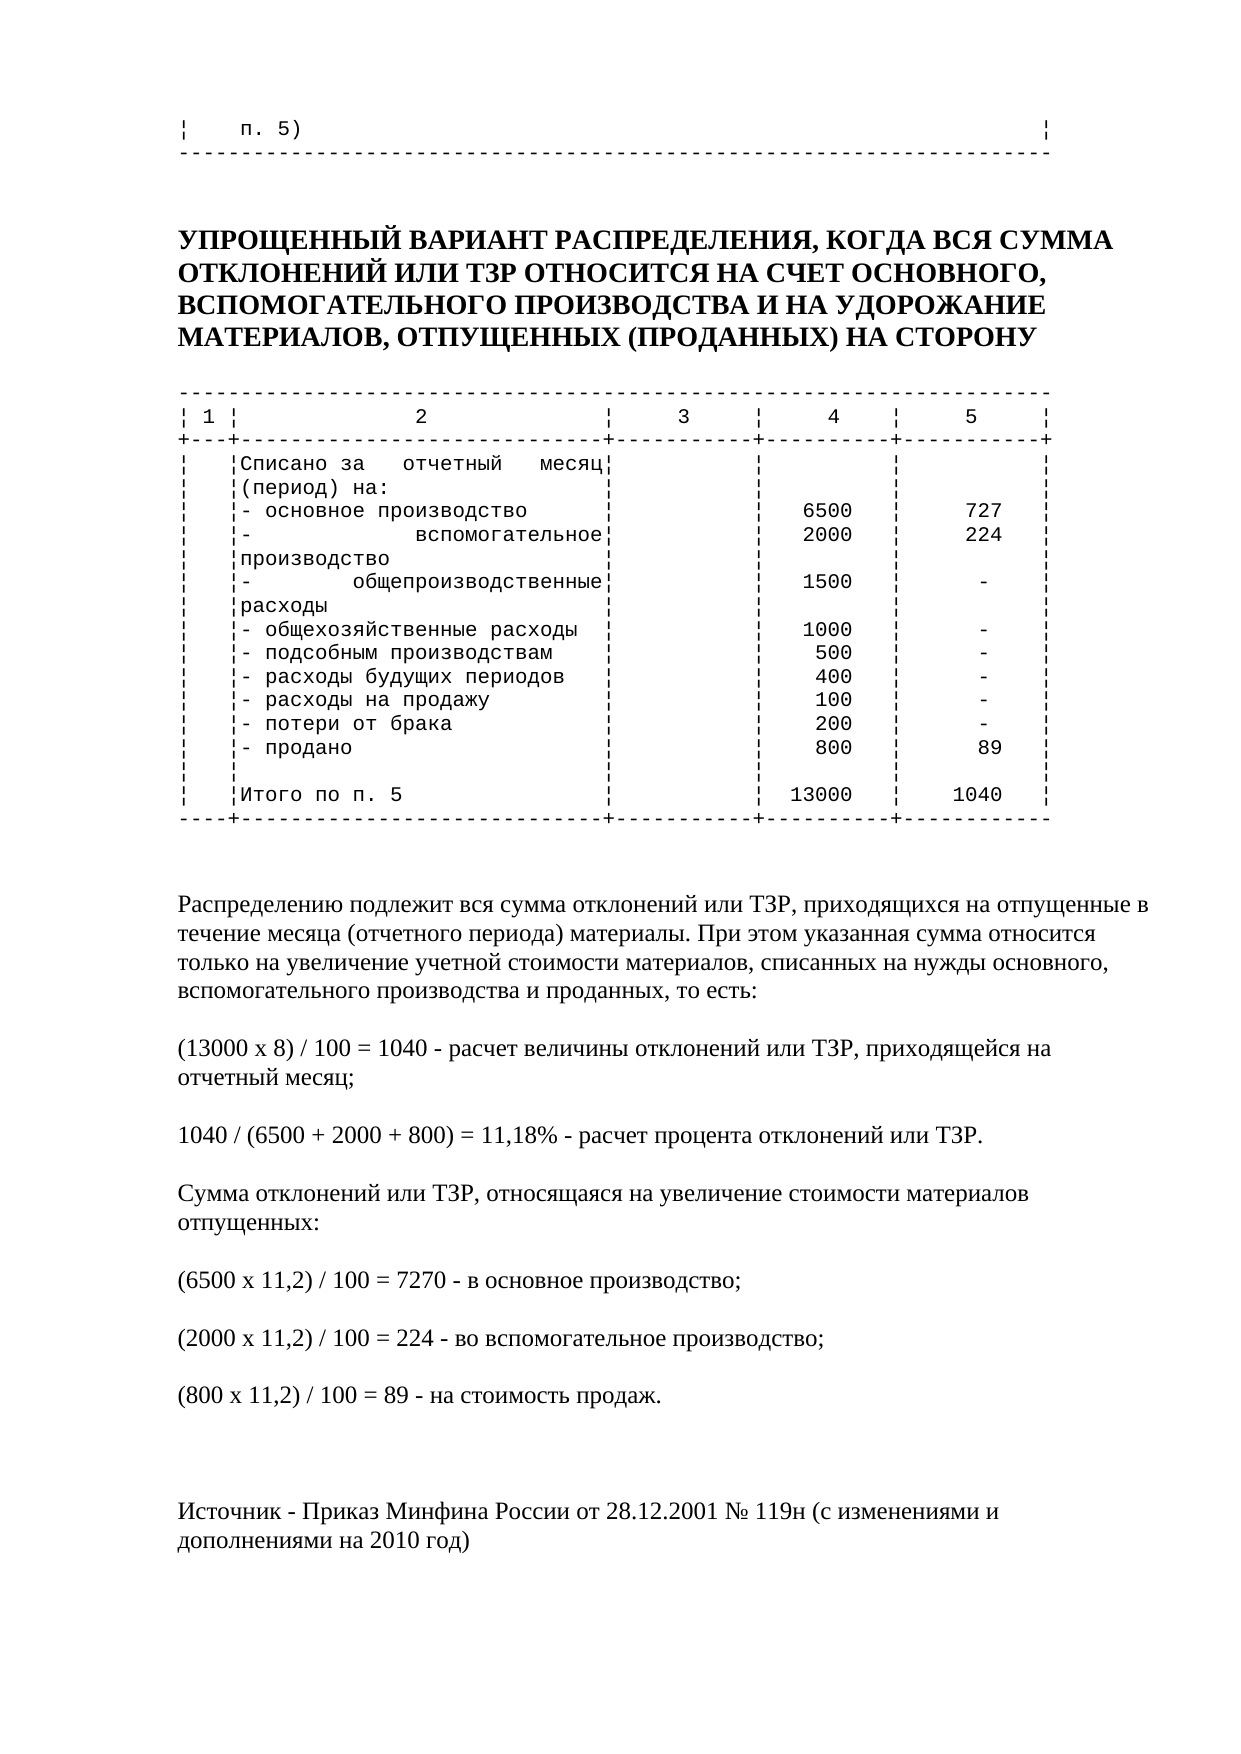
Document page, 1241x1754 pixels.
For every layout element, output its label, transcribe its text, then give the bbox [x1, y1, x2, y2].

text ¦ ¦Списано за отчетный месяц¦ ¦ ¦ ¦ [177, 453, 1152, 477]
text ¦ ¦- продано ¦ ¦ 800 ¦ 89 ¦ [177, 737, 1152, 760]
text ¦ ¦Итого по п. 5 ¦ ¦ 13000 ¦ 1040 ¦ [177, 784, 1152, 808]
text ---------------------------------------------------------------------- [177, 142, 1152, 165]
text Источник - Приказ Минфина России от 28.12.2001 № 119н (с изменениями и дополнениями на 2010 год) [177, 1496, 1152, 1554]
text ¦ ¦расходы ¦ ¦ ¦ ¦ [177, 595, 1152, 618]
text (6500 х 11,2) / 100 = 7270 - в основное производство; [177, 1265, 1152, 1293]
text ----+-----------------------------+-----------+----------+------------ [177, 808, 1152, 831]
text ---------------------------------------------------------------------- [177, 382, 1152, 406]
text ¦ 1 ¦ 2 ¦ 3 ¦ 4 ¦ 5 ¦ [177, 406, 1152, 429]
text ¦ ¦(период) на: ¦ ¦ ¦ ¦ [177, 477, 1152, 500]
text ¦ ¦производство ¦ ¦ ¦ ¦ [177, 548, 1152, 571]
text ¦ ¦- расходы на продажу ¦ ¦ 100 ¦ - ¦ [177, 689, 1152, 713]
text ¦ ¦- вспомогательное¦ ¦ 2000 ¦ 224 ¦ [177, 524, 1152, 548]
text ¦ ¦- потери от брака ¦ ¦ 200 ¦ - ¦ [177, 713, 1152, 737]
text (2000 х 11,2) / 100 = 224 - во вспомогательное производство; [177, 1323, 1152, 1351]
text ¦ п. 5) ¦ [177, 118, 1152, 142]
text Сумма отклонений или ТЗР, относящаяся на увеличение стоимости материалов отпущенных: [177, 1178, 1152, 1236]
text 1040 / (6500 + 2000 + 800) = 11,18% - расчет процента отклонений или ТЗР. [177, 1120, 1152, 1149]
text ¦ ¦- общехозяйственные расходы ¦ ¦ 1000 ¦ - ¦ [177, 618, 1152, 642]
text ¦ ¦- основное производство ¦ ¦ 6500 ¦ 727 ¦ [177, 500, 1152, 524]
text ¦ ¦ ¦ ¦ ¦ ¦ [177, 760, 1152, 784]
text +---+-----------------------------+-----------+----------+-----------+ [177, 429, 1152, 453]
text (13000 х 8) / 100 = 1040 - расчет величины отклонений или ТЗР, приходящейся на отчетный месяц; [177, 1033, 1152, 1091]
text Распределению подлежит вся сумма отклонений или ТЗР, приходящихся на отпущенные в течение месяца (отчетного периода) материалы. При этом указанная сумма относится только на увеличение учетной стоимости материалов, списанных на нужды основного, вспомогательного производства и проданных, то есть: [177, 889, 1152, 1004]
text ¦ ¦- общепроизводственные¦ ¦ 1500 ¦ - ¦ [177, 571, 1152, 595]
text ¦ ¦- подсобным производствам ¦ ¦ 500 ¦ - ¦ [177, 642, 1152, 666]
text ¦ ¦- расходы будущих периодов ¦ ¦ 400 ¦ - ¦ [177, 666, 1152, 689]
subtitle УПРОЩЕННЫЙ ВАРИАНТ РАСПРЕДЕЛЕНИЯ, КОГДА ВСЯ СУММА ОТКЛОНЕНИЙ ИЛИ ТЗР ОТНОСИТСЯ НА СЧЕТ ОСНОВНОГО, ВСПОМОГАТЕЛЬНОГО ПРОИЗВОДСТВА И НА УДОРОЖАНИЕ МАТЕРИАЛОВ, ОТПУЩЕННЫХ (ПРОДАННЫХ) НА СТОРОНУ [177, 223, 1152, 353]
text (800 х 11,2) / 100 = 89 - на стоимость продаж. [177, 1381, 1152, 1409]
